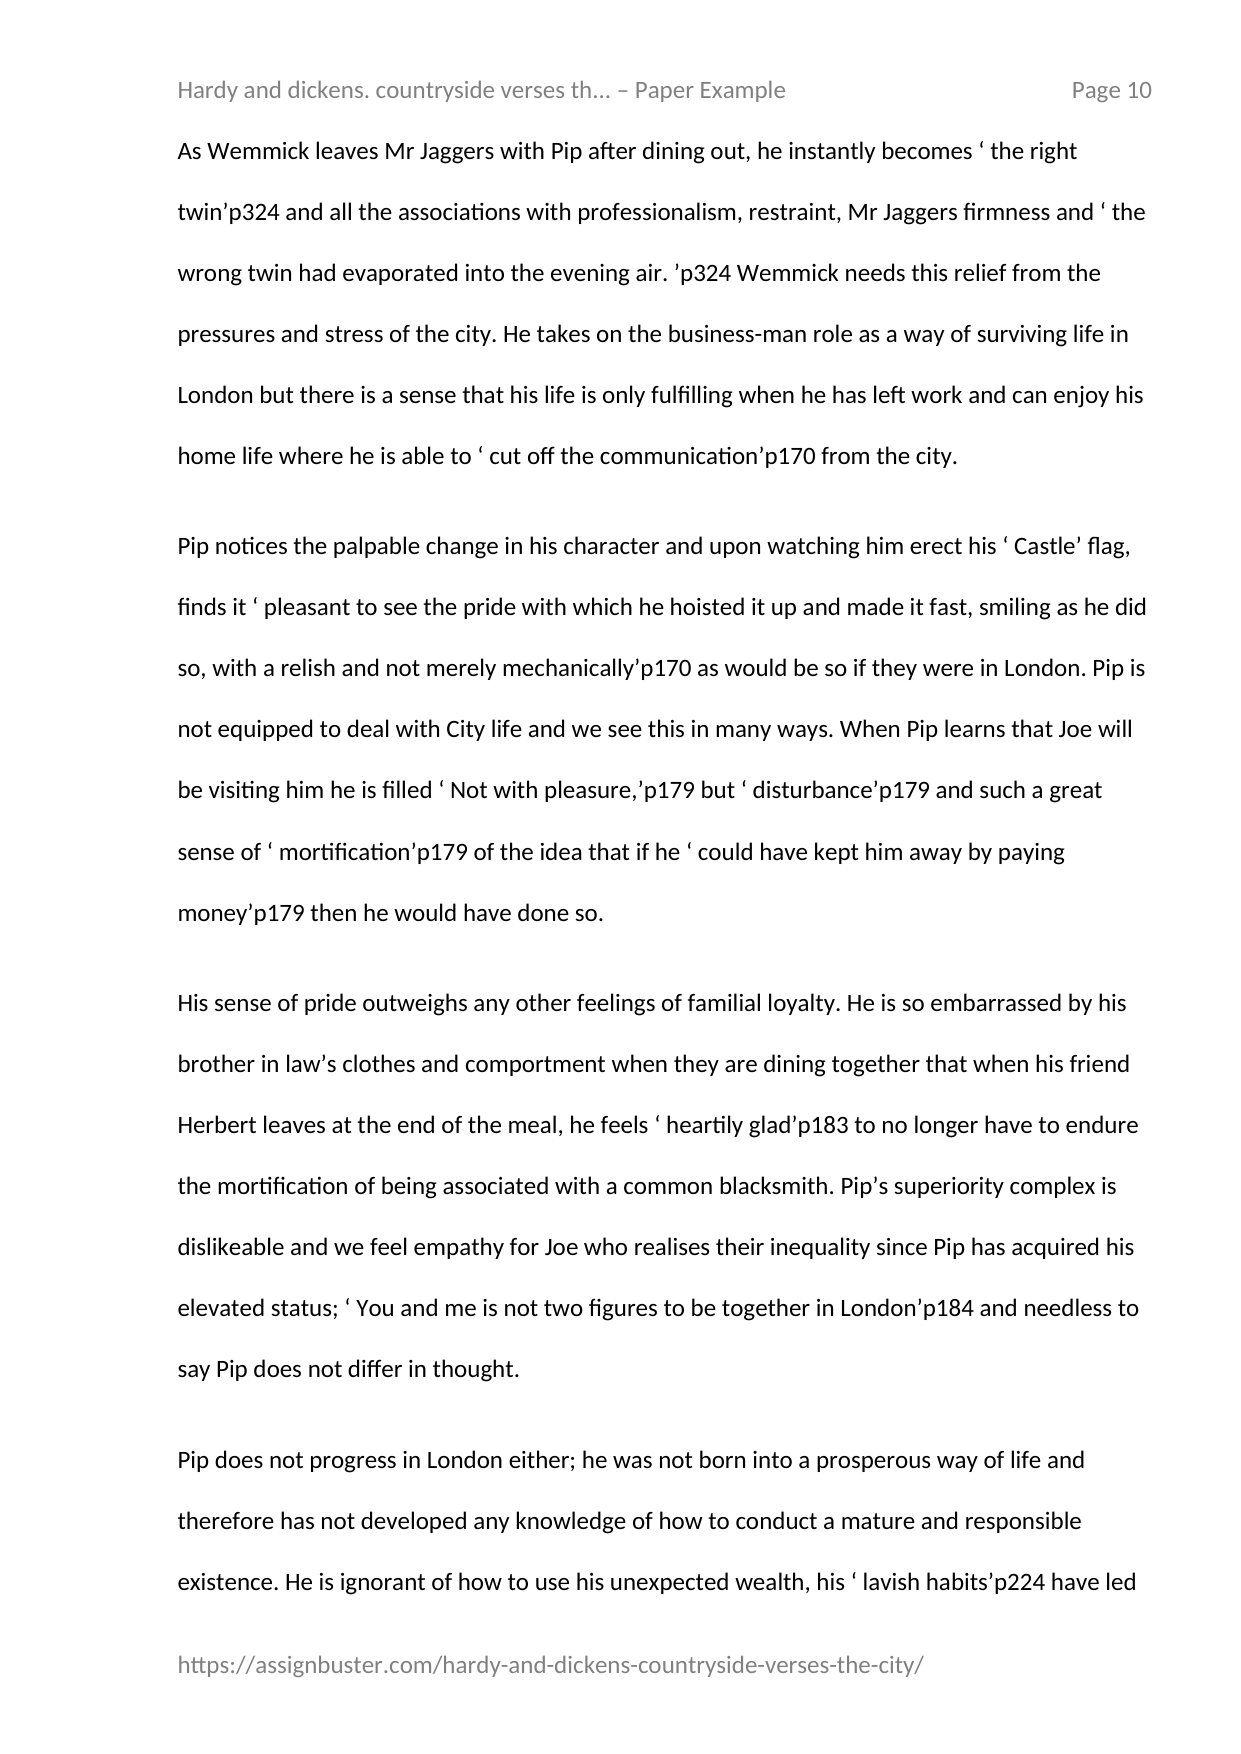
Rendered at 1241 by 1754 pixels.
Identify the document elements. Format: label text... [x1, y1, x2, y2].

text His sense of pride outweighs any other feelings of familial loyalty. He is so embarrassed by his brother in law’s clothes and comportment when they are dining together that when his friend Herbert leaves at the end of the meal, he feels ‘ heartily glad’p183 to no longer have to endure the mortification of being associated with a common blacksmith. Pip’s superiority complex is dislikeable and we feel empathy for Joe who realises their inequality since Pip has acquired his elevated status; ‘ You and me is not two figures to be together in London’p184 and needless to say Pip does not differ in thought. [177, 987, 1152, 1384]
text Pip notices the palpable change in his character and upon watching him erect his ‘ Castle’ flag, finds it ‘ pleasant to see the pride with which he hoisted it up and made it fast, smiling as he did so, with a relish and not merely mechanically’p170 as would be so if they were in London. Pip is not equipped to deal with City life and we see this in many ways. When Pip learns that Joe will be visiting him he is filled ‘ Not with pleasure,’p179 but ‘ disturbance’p179 and such a great sense of ‘ mortification’p179 of the idea that if he ‘ could have kept him away by paying money’p179 then he would have done so. [177, 531, 1152, 927]
text As Wemmick leaves Mr Jaggers with Pip after dining out, he instantly becomes ‘ the right twin’p324 and all the associations with professionalism, restraint, Mr Jaggers firmness and ‘ the wrong twin had evaporated into the evening air. ’p324 Wemmick needs this relief from the pressures and stress of the city. He takes on the business-man role as a way of surviving life in London but there is a sense that his life is only fulfilling when he has left work and can enjoy his home life where he is able to ‘ cut off the communication’p170 from the city. [177, 135, 1152, 471]
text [177, 1444, 1152, 1597]
